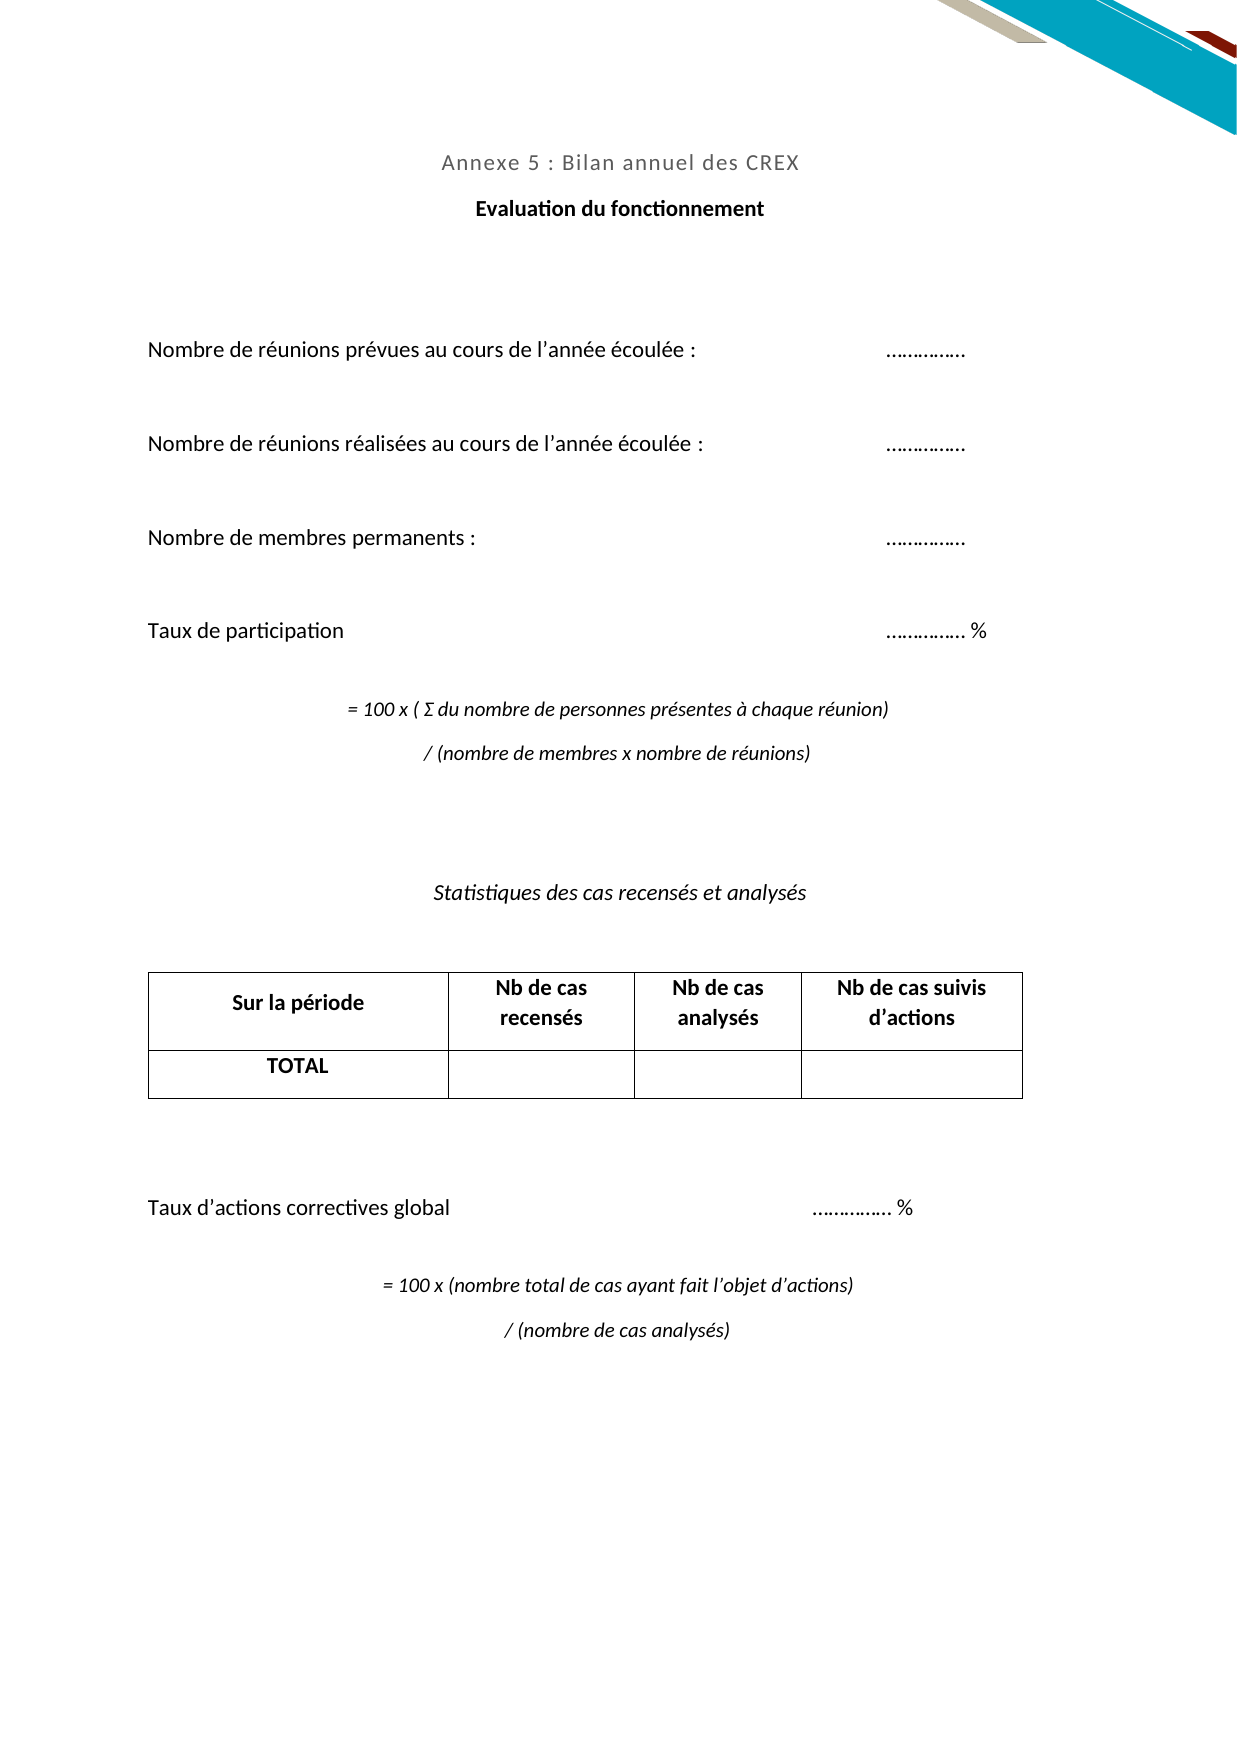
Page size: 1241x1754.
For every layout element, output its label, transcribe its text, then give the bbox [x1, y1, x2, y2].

text Nombre de réunions prévues au cours de l’année écoulée : …………… [148, 335, 1092, 363]
table_header Nb de cas analysés [635, 973, 801, 1050]
text / (nombre de cas analysés) [185, 1317, 1052, 1342]
text Statistiques des cas recensés et analysés [148, 878, 1092, 906]
table_cell TOTAL [149, 1051, 448, 1098]
text Nombre de membres permanents : …………… [148, 523, 1092, 551]
table_header Sur la période [149, 973, 448, 1050]
table_cell [635, 1051, 801, 1098]
table_header Nb de cas suivis d’actions [802, 973, 1022, 1050]
text = 100 x (nombre total de cas ayant fait l’objet d’actions) [185, 1273, 1052, 1298]
text Taux de participation …………… % [148, 616, 1092, 644]
picture [935, 0, 1237, 135]
text = 100 x ( Σ du nombre de personnes présentes à chaque réunion) [185, 696, 1052, 722]
text Taux d’actions correctives global …………… % [148, 1193, 1092, 1221]
table_cell [449, 1051, 634, 1098]
text Nombre de réunions réalisées au cours de l’année écoulée : …………… [148, 429, 1092, 457]
text Evaluation du fonctionnement [148, 194, 1092, 223]
table_header Nb de cas recensés [449, 973, 634, 1050]
text / (nombre de membres x nombre de réunions) [185, 741, 1052, 766]
table_cell [802, 1051, 1022, 1098]
subtitle Annexe 5 : Bilan annuel des CREX [148, 148, 1092, 176]
